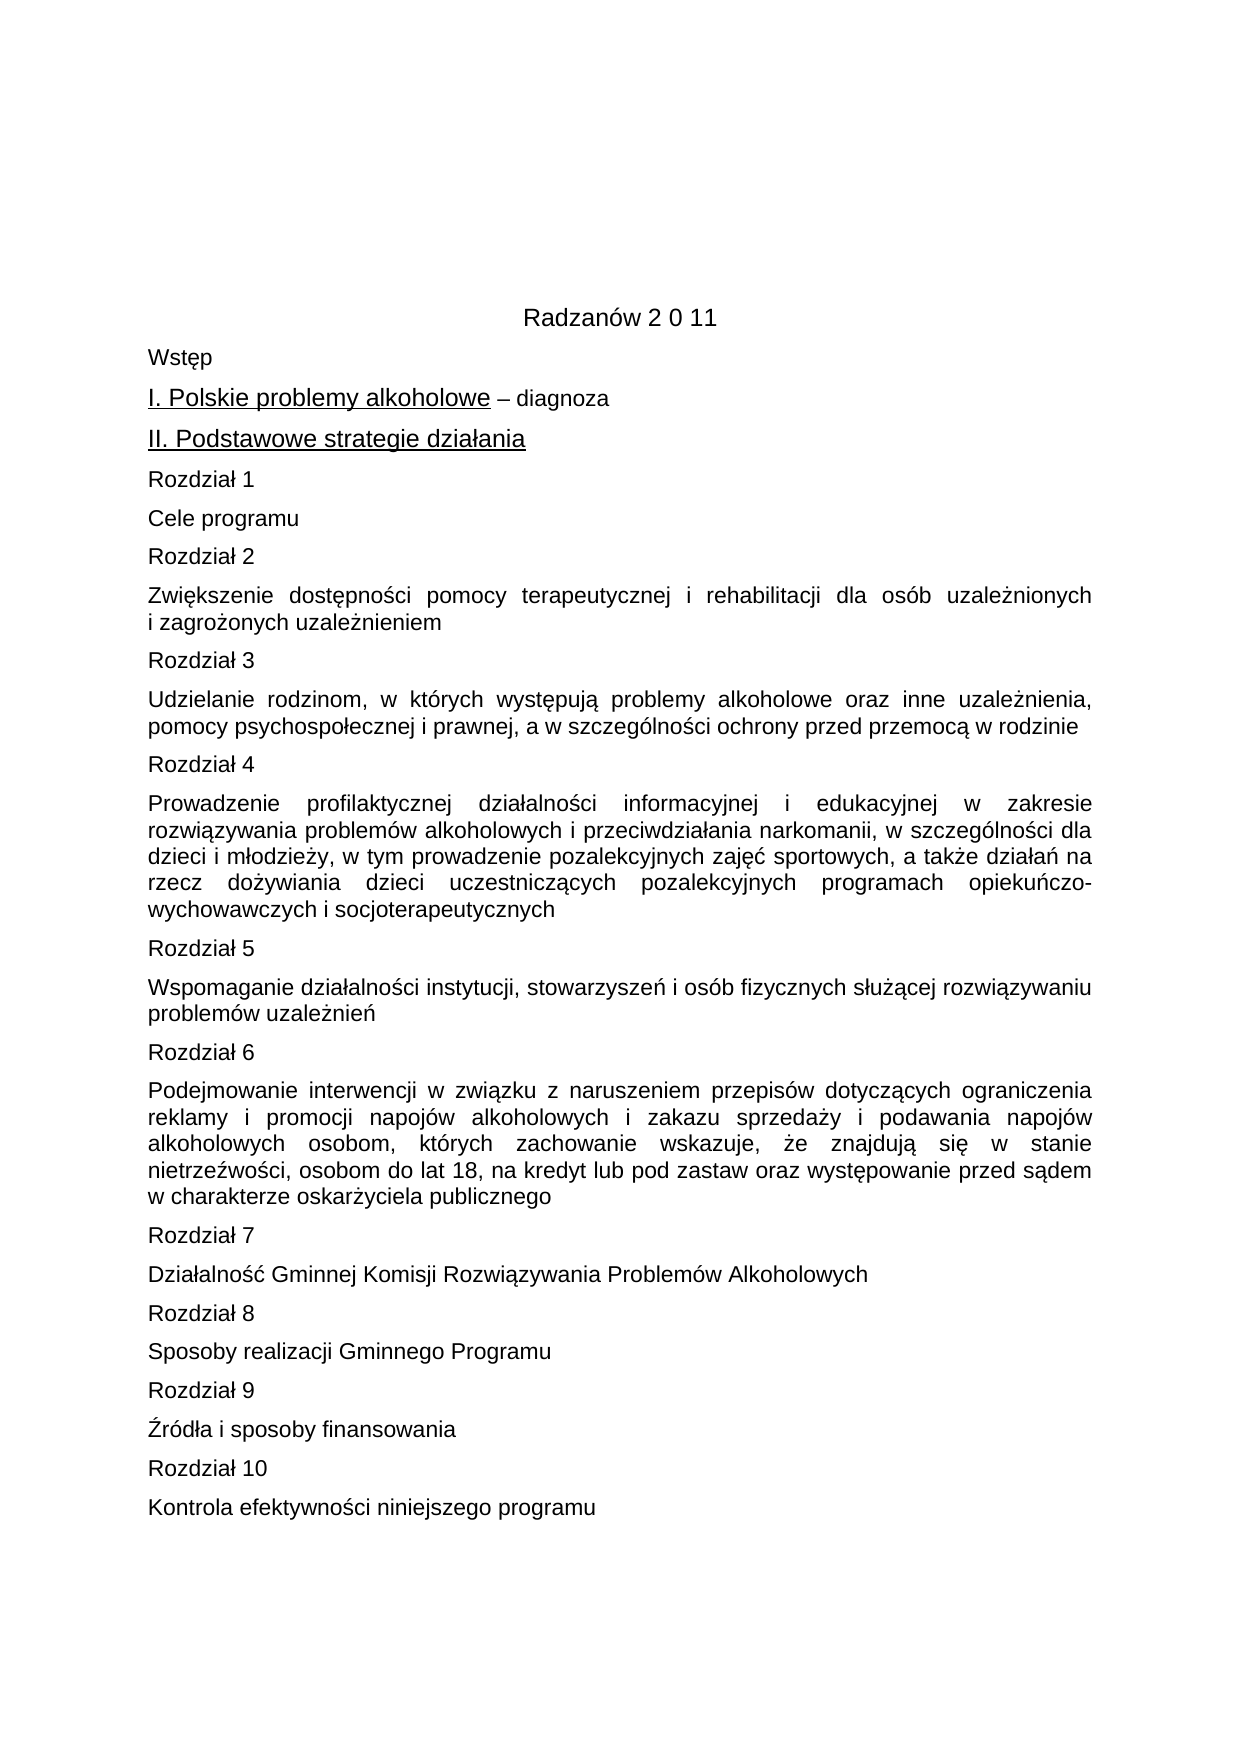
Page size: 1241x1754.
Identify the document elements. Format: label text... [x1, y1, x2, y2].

text Rozdział 10 [148, 1455, 1093, 1481]
text Rozdział 6 [148, 1039, 1093, 1065]
text Udzielanie rodzinom, w których występują problemy alkoholowe oraz inne uzależnienia, pomocy psychospołecznej i prawnej, a w szczególności ochrony przed przemocą w rodzinie [148, 686, 1093, 739]
text Sposoby realizacji Gminnego Programu [148, 1338, 1093, 1365]
text II. Podstawowe strategie działania [148, 424, 1093, 453]
text Podejmowanie interwencji w związku z naruszeniem przepisów dotyczących ograniczenia reklamy i promocji napojów alkoholowych i zakazu sprzedaży i podawania napojów alkoholowych osobom, których zachowanie wskazuje, że znajdują się w stanie nietrzeźwości, osobom do lat 18, na kredyt lub pod zastaw oraz występowanie przed sądem w charakterze oskarżyciela publicznego [148, 1077, 1093, 1209]
text Rozdział 1 [148, 466, 1093, 492]
text Wspomaganie działalności instytucji, stowarzyszeń i osób fizycznych służącej rozwiązywaniu problemów uzależnień [148, 973, 1093, 1026]
text Działalność Gminnej Komisji Rozwiązywania Problemów Alkoholowych [148, 1261, 1093, 1287]
text Radzanów 2 0 11 [148, 303, 1093, 332]
text Rozdział 3 [148, 647, 1093, 674]
text Rozdział 5 [148, 934, 1093, 961]
text Źródła i sposoby finansowania [148, 1416, 1093, 1442]
text Rozdział 7 [148, 1222, 1093, 1248]
text Cele programu [148, 504, 1093, 531]
text Rozdział 4 [148, 751, 1093, 778]
text I. Polskie problemy alkoholowe – diagnoza [148, 383, 1093, 412]
text Prowadzenie profilaktycznej działalności informacyjnej i edukacyjnej w zakresie rozwiązywania problemów alkoholowych i przeciwdziałania narkomanii, w szczególności dla dzieci i młodzieży, w tym prowadzenie pozalekcyjnych zajęć sportowych, a także działań na rzecz dożywiania dzieci uczestniczących pozalekcyjnych programach opiekuńczo-wychowawczych i socjoterapeutycznych [148, 790, 1093, 922]
text Kontrola efektywności niniejszego programu [148, 1494, 1093, 1520]
text Rozdział 2 [148, 543, 1093, 570]
text Rozdział 9 [148, 1377, 1093, 1403]
text Zwiększenie dostępności pomocy terapeutycznej i rehabilitacji dla osób uzależnionych i zagrożonych uzależnieniem [148, 582, 1093, 635]
text Rozdział 8 [148, 1299, 1093, 1326]
text Wstęp [148, 344, 1093, 371]
